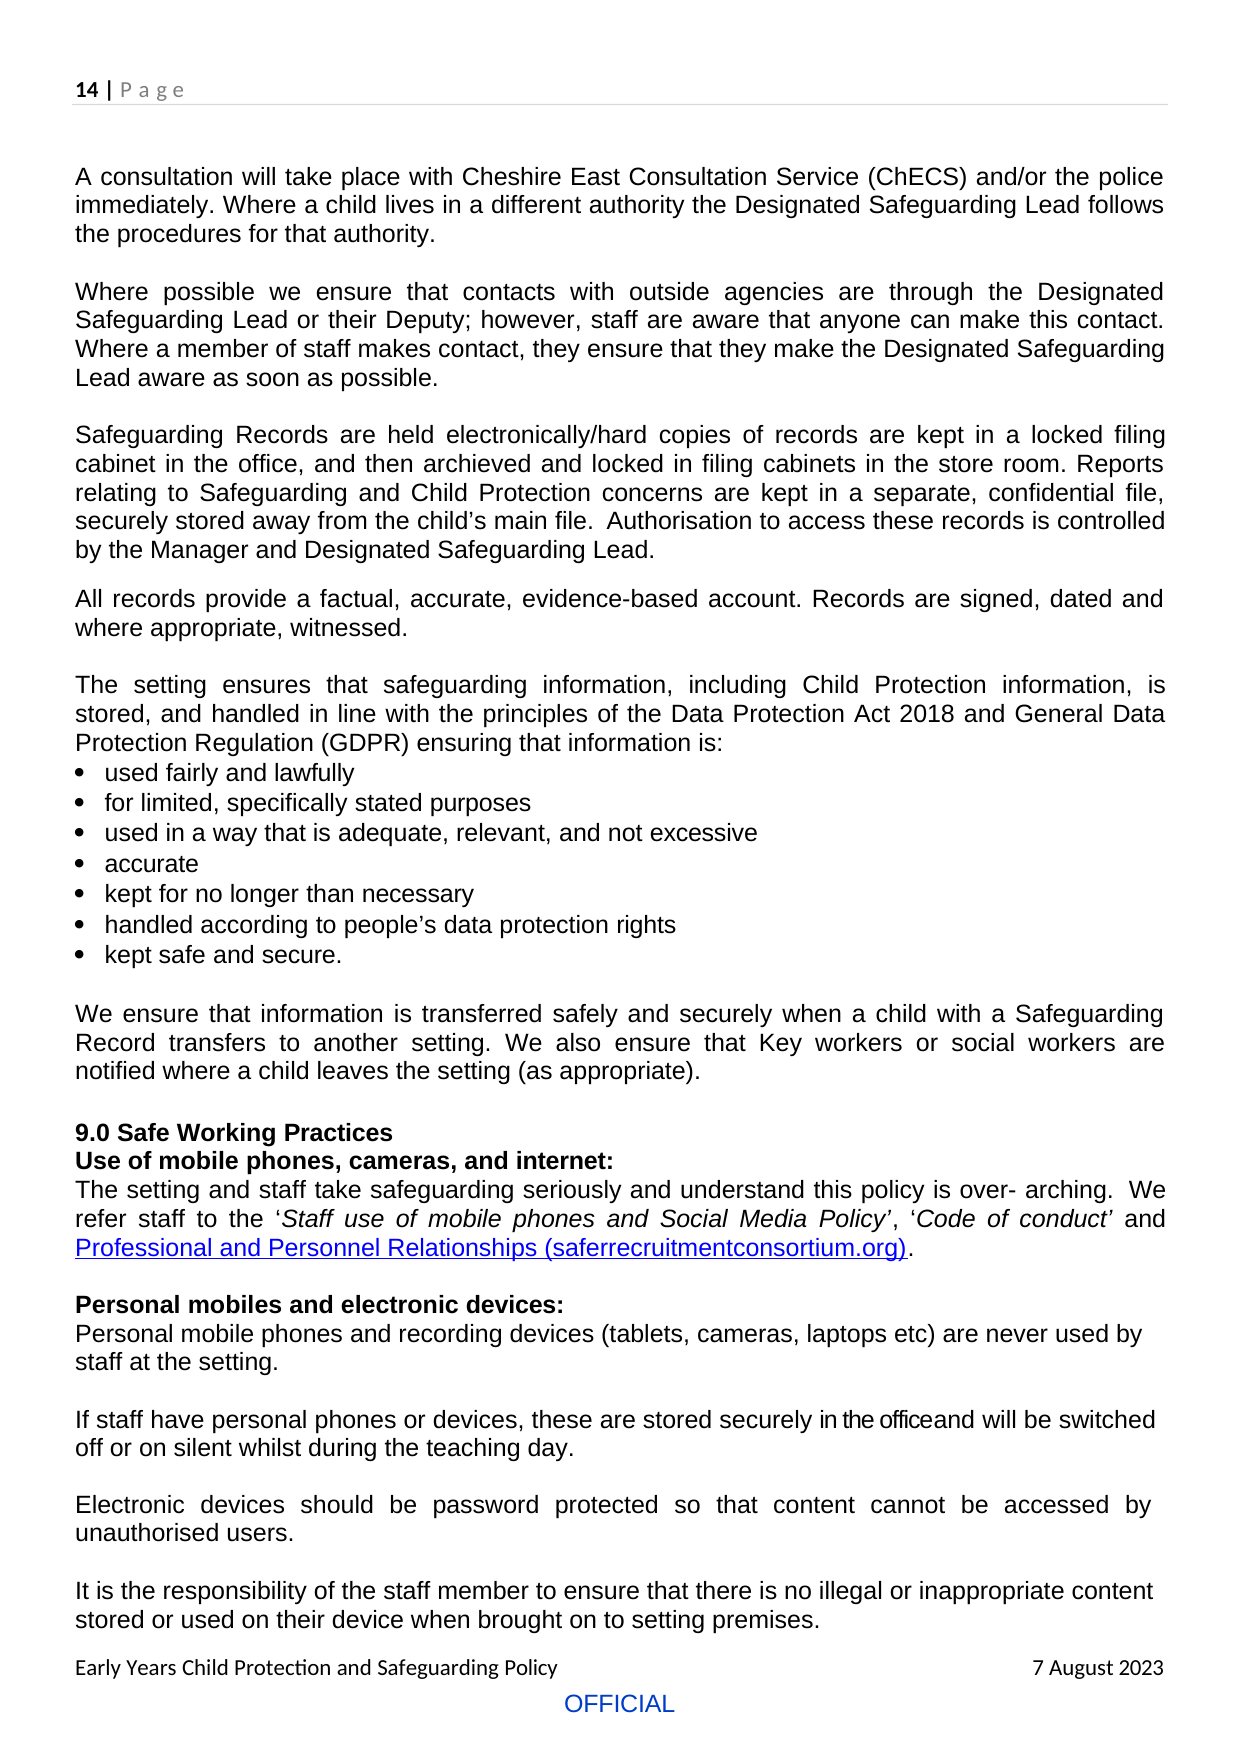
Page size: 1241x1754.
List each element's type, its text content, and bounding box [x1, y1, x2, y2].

text Use of mobile phones, cameras, and internet: [75, 1147, 1240, 1175]
text It is the responsibility of the staff member to ensure that there is no illegal or inappropriate content stored or used on their device when brought on to setting premises. [75, 1576, 1179, 1633]
list handled according to people’s data protection rights [75, 909, 1240, 939]
text All records provide a factual, accurate, evidence-based account. Records are signed, dated and where appropriate, witnessed. [75, 585, 1166, 641]
text Where possible we ensure that contacts with outside agencies are through the Designated Safeguarding Lead or their Deputy; however, staff are aware that anyone can make this contact. Where a member of staff makes contact, they ensure that they make the Designated Safeguarding Lead aware as soon as possible. [75, 277, 1166, 392]
list kept safe and secure. [75, 939, 1240, 970]
text The setting ensures that safeguarding information, including Child Protection information, is stored, and handled in line with the principles of the Data Protection Act 2018 and General Data Protection Regulation (GDPR) ensuring that information is: [75, 670, 1166, 757]
subtitle Safe Working Practices [75, 1118, 1240, 1146]
text We ensure that information is transferred safely and securely when a child with a Safeguarding Record transfers to another setting. We also ensure that Key workers or social workers are notified where a child leaves the setting (as appropriate). [75, 999, 1166, 1085]
text A consultation will take place with Cheshire East Consultation Service (ChECS) and/or the police immediately. Where a child lives in a different authority the Designated Safeguarding Lead follows the procedures for that authority. [75, 162, 1166, 248]
list used fairly and lawfully [75, 757, 1240, 787]
list for limited, specifically stated purposes [75, 787, 1240, 818]
text Electronic devices should be password protected so that content cannot be accessed by unauthorised users. [75, 1491, 1240, 1547]
list used in a way that is adequate, relevant, and not excessive [75, 818, 1240, 848]
text If staff have personal phones or devices, these are stored securely in the officeand will be switched off or on silent whilst during the teaching day. [75, 1405, 1179, 1462]
text Safeguarding Records are held electronically/hard copies of records are kept in a locked filing cabinet in the office, and then archieved and locked in filing cabinets in the store room. Reports relating to Safeguarding and Child Protection concerns are kept in a separate, confidential file, securely stored away from the child’s main file. Authorisation to access these records is controlled by the Manager and Designated Safeguarding Lead. [75, 420, 1166, 564]
subtitle Personal mobiles and electronic devices: [75, 1290, 1240, 1319]
list kept for no longer than necessary [75, 878, 1240, 909]
list accurate [75, 848, 1240, 878]
text Personal mobile phones and recording devices (tablets, cameras, laptops etc) are never used by staff at the setting. [75, 1319, 1158, 1376]
text The setting and staff take safeguarding seriously and understand this policy is over- arching. We refer staff to the ‘Staff use of mobile phones and Social Media Policy’, ‘Code of conduct’ and Professional and Personnel Relationships (saferrecruitmentconsortium.org). [75, 1175, 1166, 1262]
